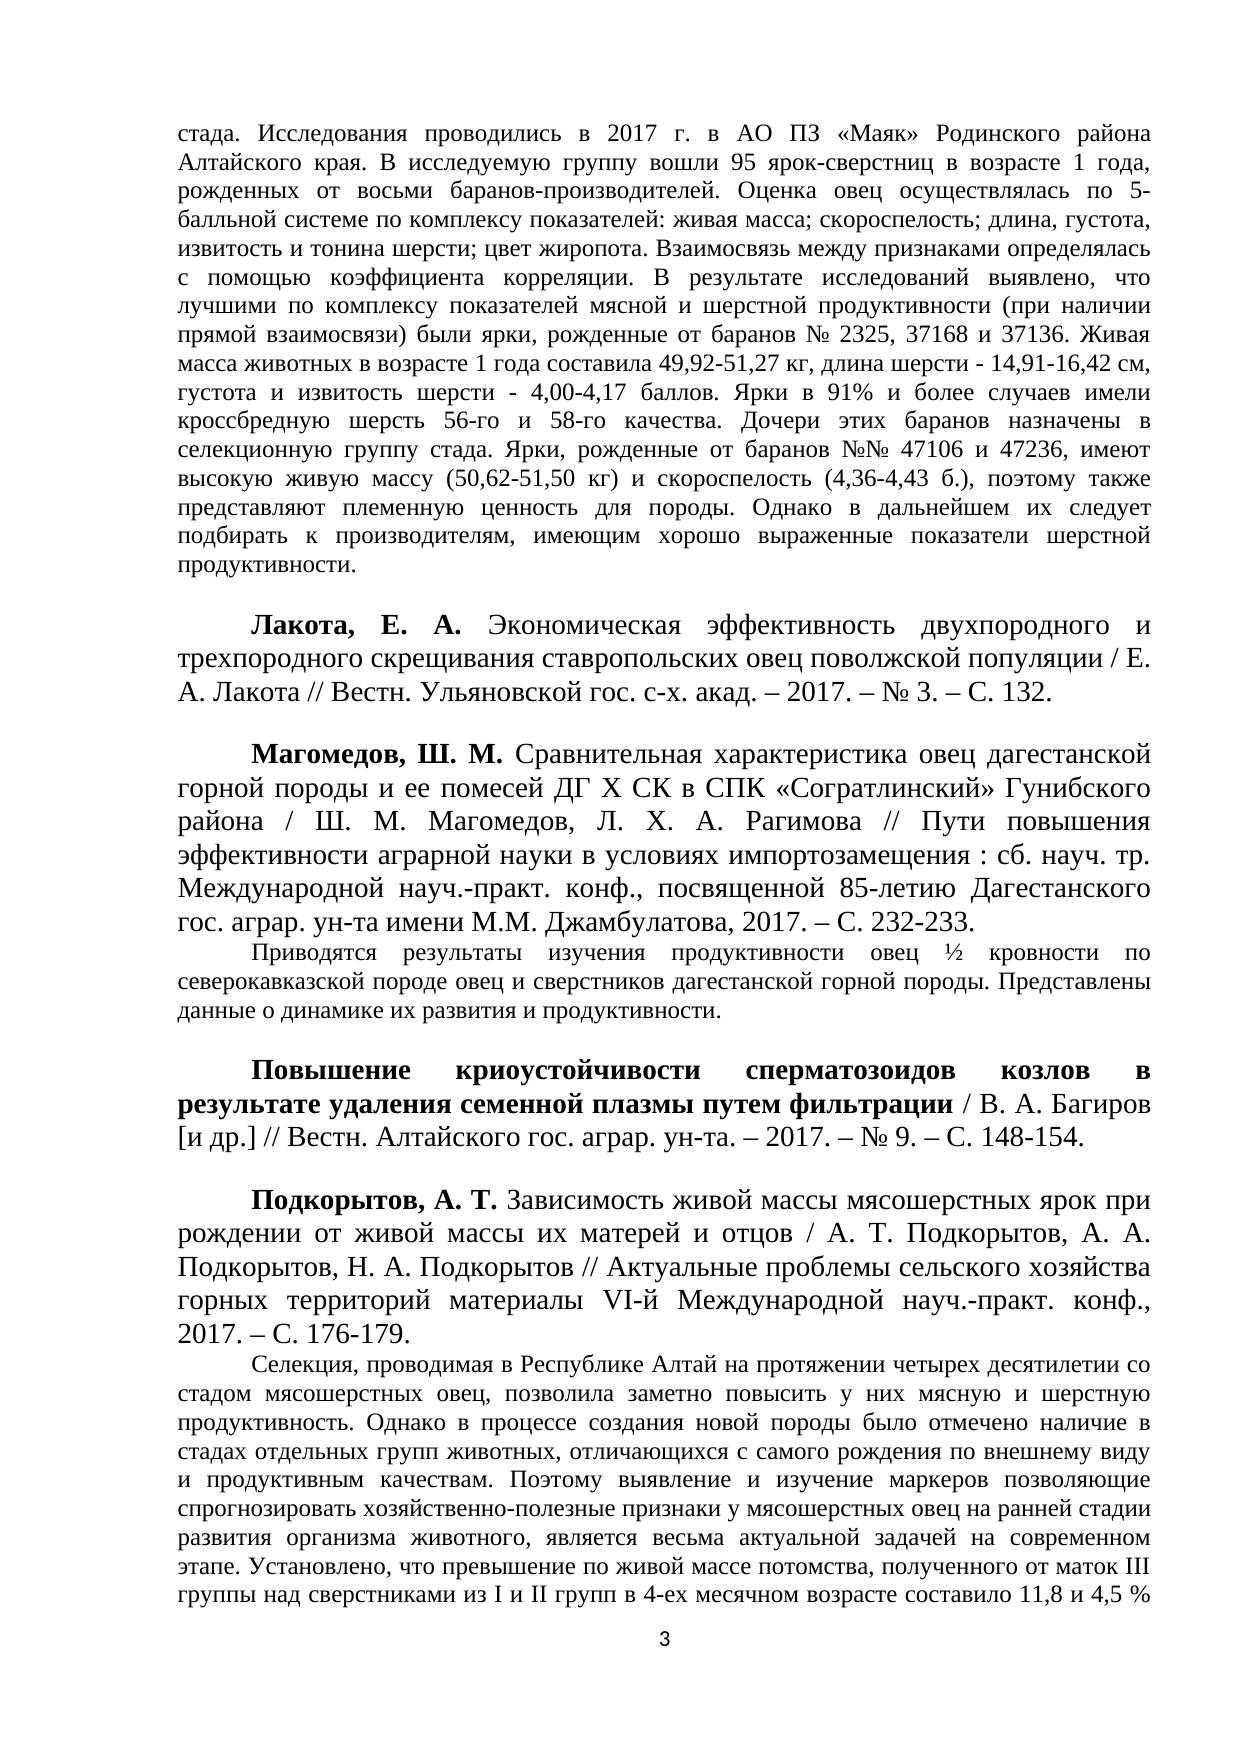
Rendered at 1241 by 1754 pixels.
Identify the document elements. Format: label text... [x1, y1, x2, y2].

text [177, 1349, 1152, 1608]
text Повышение криоустойчивости сперматозоидов козлов в результате удаления семенной плазмы путем фильтрации / В. А. Багиров [и др.] // Вестн. Алтайского гос. аграр. ун-та. – 2017. – № 9. – С. 148-154. [177, 1052, 1152, 1153]
text Магомедов, Ш. М. Сравнительная характеристика овец дагестанской горной породы и ее помесей ДГ Х СК в СПК «Согратлинский» Гунибского района / Ш. М. Магомедов, Л. Х. А. Рагимова // Пути повышения эффективности аграрной науки в условиях импортозамещения : сб. науч. тр. Международной науч.-практ. конф., посвященной 85-летию Дагестанского гос. аграр. ун-та имени М.М. Джамбулатова, 2017. – С. 232-233. [177, 736, 1152, 937]
text Приводятся результаты изучения продуктивности овец ½ кровности по северокавказской породе овец и сверстников дагестанской горной породы. Представлены данные о динамике их развития и продуктивности. [177, 937, 1152, 1024]
text Подкорытов, А. Т. Зависимость живой массы мясошерстных ярок при рождении от живой массы их матерей и отцов / А. Т. Подкорытов, А. А. Подкорытов, Н. А. Подкорытов // Актуальные проблемы сельского хозяйства горных территорий материалы VI-й Международной науч.-практ. конф., 2017. – С. 176-179. [177, 1182, 1152, 1349]
text Лакота, Е. А. Экономическая эффективность двухпородного и трехпородного скрещивания ставропольских овец поволжской популяции / Е. А. Лакота // Вестн. Ульяновской гос. с-х. акад. – 2017. – № 3. – С. 132. [177, 607, 1152, 707]
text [177, 118, 1152, 578]
